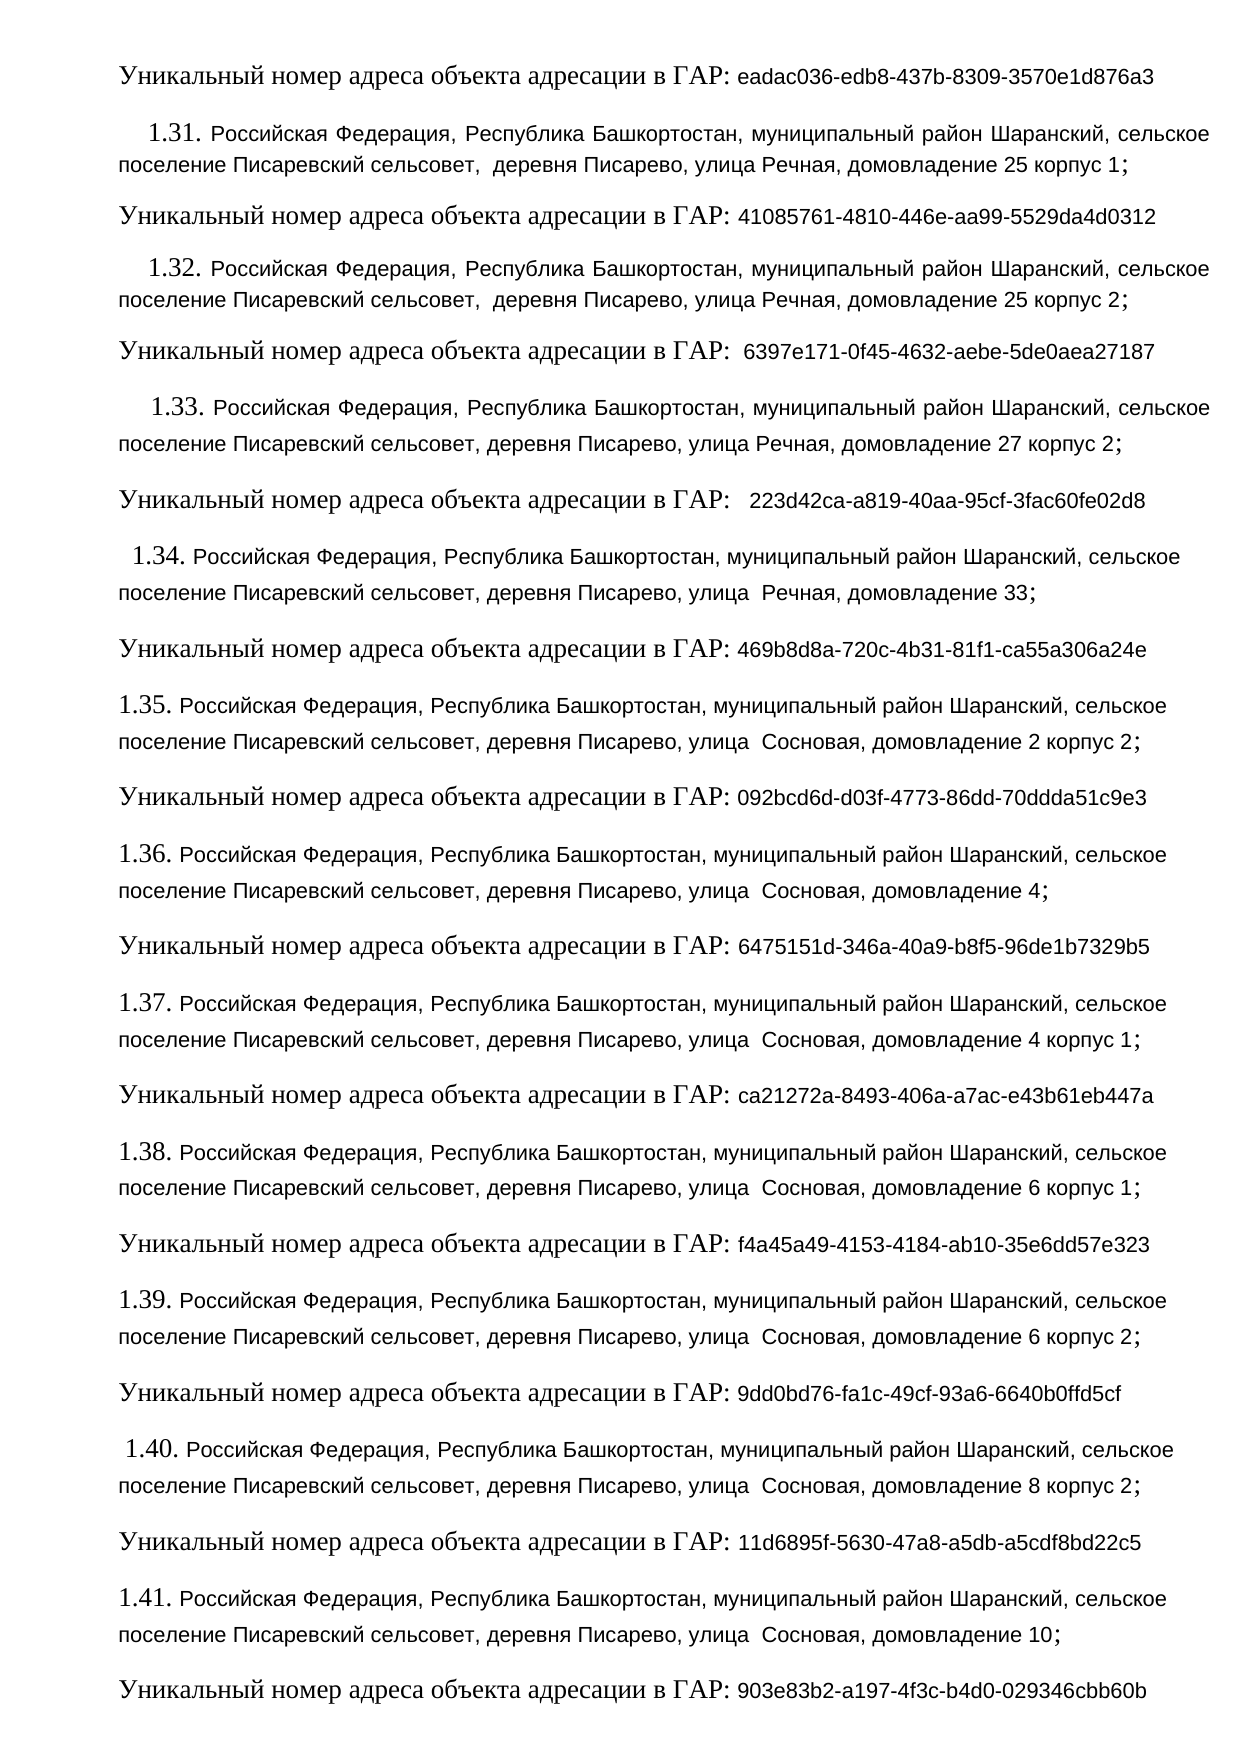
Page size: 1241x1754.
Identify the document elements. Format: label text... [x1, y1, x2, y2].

text 1.40. Российская Федерация, Республика Башкортостан, муниципальный район Шаранский, сельское поселение Писаревский сельсовет, деревня Писарево, улица Сосновая, домовладение 8 корпус 2; [118, 1432, 1211, 1499]
text 1.41. Российская Федерация, Республика Башкортостан, муниципальный район Шаранский, сельское поселение Писаревский сельсовет, деревня Писарево, улица Сосновая, домовладение 10; [118, 1581, 1211, 1648]
text Уникальный номер адреса объекта адресации в ГАР: 223d42ca-a819-40aa-95cf-3fac60fe02d8 [118, 483, 1211, 514]
text Уникальный номер адреса объекта адресации в ГАР: f4a45a49-4153-4184-ab10-35e6dd57e323 [118, 1227, 1211, 1258]
text 1.38. Российская Федерация, Республика Башкортостан, муниципальный район Шаранский, сельское поселение Писаревский сельсовет, деревня Писарево, улица Сосновая, домовладение 6 корпус 1; [118, 1135, 1211, 1202]
text 1.39. Российская Федерация, Республика Башкортостан, муниципальный район Шаранский, сельское поселение Писаревский сельсовет, деревня Писарево, улица Сосновая, домовладение 6 корпус 2; [118, 1284, 1211, 1351]
text Уникальный номер адреса объекта адресации в ГАР: 41085761-4810-446e-aa99-5529da4d0312 [118, 199, 1211, 230]
text 1.33. Российская Федерация, Республика Башкортостан, муниципальный район Шаранский, сельское поселение Писаревский сельсовет, деревня Писарево, улица Речная, домовладение 27 корпус 2; [118, 391, 1211, 457]
text 1.37. Российская Федерация, Республика Башкортостан, муниципальный район Шаранский, сельское поселение Писаревский сельсовет, деревня Писарево, улица Сосновая, домовладение 4 корпус 1; [118, 986, 1211, 1053]
text Уникальный номер адреса объекта адресации в ГАР: ca21272a-8493-406a-a7ac-e43b61eb447a [118, 1078, 1211, 1109]
text Уникальный номер адреса объекта адресации в ГАР: 903e83b2-a197-4f3c-b4d0-029346cbb60b [118, 1674, 1211, 1705]
text Уникальный номер адреса объекта адресации в ГАР: 6397e171-0f45-4632-aebe-5de0aea27187 [118, 334, 1211, 365]
text 1.31. Российская Федерация, Республика Башкортостан, муниципальный район Шаранский, сельское поселение Писаревский сельсовет, деревня Писарево, улица Речная, домовладение 25 корпус 1; [118, 116, 1211, 178]
text 1.34. Российская Федерация, Республика Башкортостан, муниципальный район Шаранский, сельское поселение Писаревский сельсовет, деревня Писарево, улица Речная, домовладение 33; [118, 539, 1211, 606]
text Уникальный номер адреса объекта адресации в ГАР: 6475151d-346a-40a9-b8f5-96de1b7329b5 [118, 929, 1211, 961]
text Уникальный номер адреса объекта адресации в ГАР: 9dd0bd76-fa1c-49cf-93a6-6640b0ffd5cf [118, 1376, 1211, 1407]
text Уникальный номер адреса объекта адресации в ГАР: eadac036-edb8-437b-8309-3570e1d876a3 [118, 59, 1211, 90]
text Уникальный номер адреса объекта адресации в ГАР: 11d6895f-5630-47a8-a5db-a5cdf8bd22c5 [118, 1525, 1211, 1556]
text Уникальный номер адреса объекта адресации в ГАР: 092bcd6d-d03f-4773-86dd-70ddda51c9e3 [118, 781, 1211, 812]
text 1.32. Российская Федерация, Республика Башкортостан, муниципальный район Шаранский, сельское поселение Писаревский сельсовет, деревня Писарево, улица Речная, домовладение 25 корпус 2; [118, 251, 1211, 313]
text Уникальный номер адреса объекта адресации в ГАР: 469b8d8a-720c-4b31-81f1-ca55a306a24e [118, 632, 1211, 663]
text 1.36. Российская Федерация, Республика Башкортостан, муниципальный район Шаранский, сельское поселение Писаревский сельсовет, деревня Писарево, улица Сосновая, домовладение 4; [118, 837, 1211, 904]
text 1.35. Российская Федерация, Республика Башкортостан, муниципальный район Шаранский, сельское поселение Писаревский сельсовет, деревня Писарево, улица Сосновая, домовладение 2 корпус 2; [118, 688, 1211, 755]
